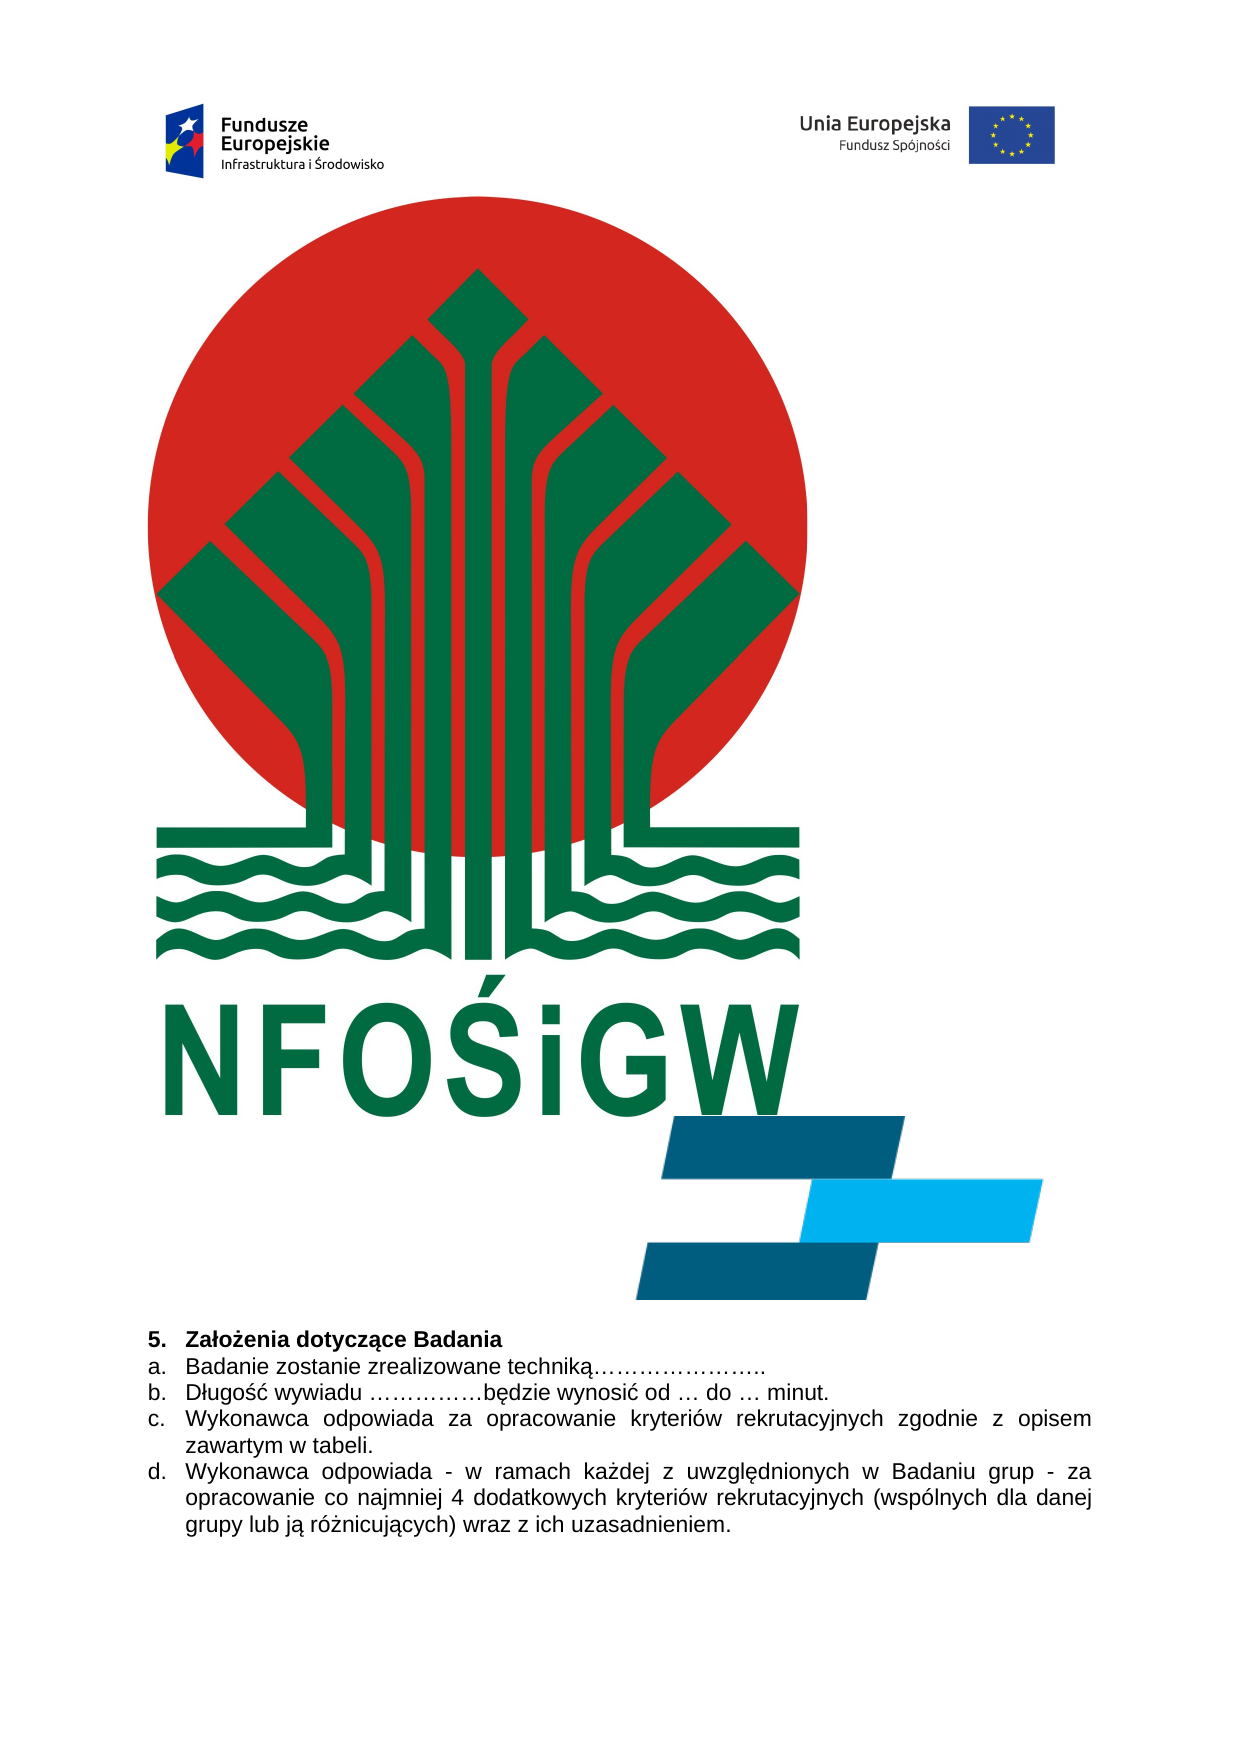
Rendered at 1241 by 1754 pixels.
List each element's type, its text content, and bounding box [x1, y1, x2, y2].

picture [147, 73, 1092, 1300]
picture [866, 1116, 1093, 1300]
list Badanie zostanie zrealizowane techniką………………….. [148, 1353, 1093, 1379]
list Wykonawca odpowiada za opracowanie kryteriów rekrutacyjnych zgodnie z opisem zawartym w tabeli. [148, 1405, 1093, 1458]
list Założenia dotyczące Badania [148, 1326, 1093, 1353]
list Wykonawca odpowiada - w ramach każdej z uwzględnionych w Badaniu grup - za opracowanie co najmniej 4 dodatkowych kryteriów rekrutacyjnych (wspólnych dla danej grupy lub ją różnicujących) wraz z ich uzasadnieniem. [148, 1458, 1093, 1537]
list Długość wywiadu ……………będzie wynosić od … do … minut. [148, 1379, 1093, 1405]
